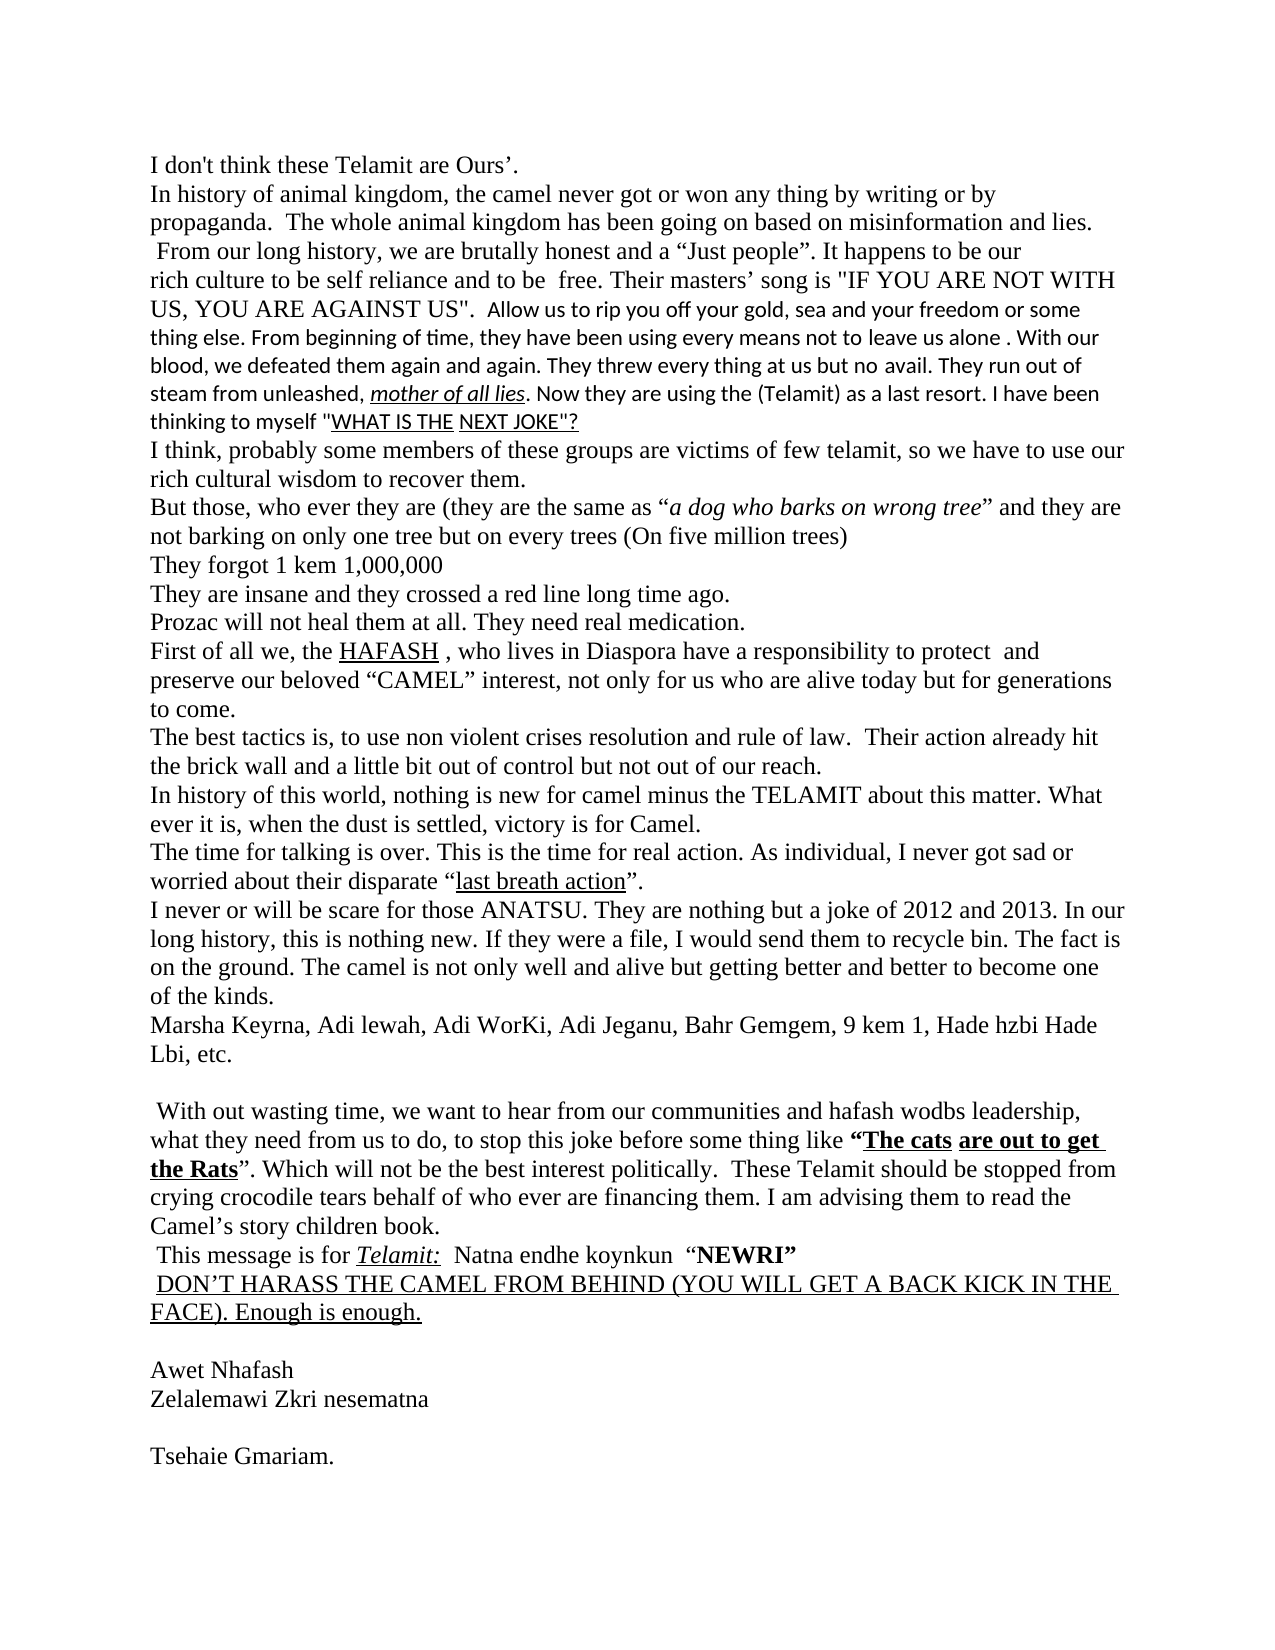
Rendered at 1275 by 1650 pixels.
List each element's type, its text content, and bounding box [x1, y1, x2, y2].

text The best tactics is, to use non violent crises resolution and rule of law. Their action already hit the brick wall and a little bit out of control but not out of our reach. [150, 722, 1125, 780]
text With out wasting time, we want to hear from our communities and hafash wodbs leadership, what they need from us to do, to stop this joke before some thing like “The cats are out to get the Rats”. Which will not be the best interest politically. These Telamit should be stopped from crying crocodile tears behalf of who ever are financing them. I am advising them to read the Camel’s story children book. [150, 1096, 1125, 1240]
text Zelalemawi Zkri nesematna [150, 1384, 1125, 1412]
text DON’T HARASS THE CAMEL FROM BEHIND (YOU WILL GET A BACK KICK IN THE FACE). Enough is enough. [150, 1269, 1125, 1326]
text Awet Nhafash [150, 1355, 1125, 1384]
text I don't think these Telamit are Ours’. [150, 150, 1125, 179]
text In history of this world, nothing is new for camel minus the TELAMIT about this matter. What ever it is, when the dust is settled, victory is for Camel. [150, 780, 1125, 837]
text The time for talking is over. This is the time for real action. As individual, I never got sad or worried about their disparate “last breath action”. [150, 837, 1125, 895]
text They are insane and they crossed a red line long time ago. [150, 579, 1125, 607]
text They forgot 1 kem 1,000,000 [150, 550, 1125, 579]
text I think, probably some members of these groups are victims of few telamit, so we have to use our rich cultural wisdom to recover them. [150, 435, 1125, 492]
text But those, who ever they are (they are the same as “a dog who barks on wrong tree” and they are not barking on only one tree but on every trees (On five million trees) [150, 492, 1125, 550]
text Tsehaie Gmariam. [150, 1441, 1125, 1470]
text Marsha Keyrna, Adi lewah, Adi WorKi, Adi Jeganu, Bahr Gemgem, 9 kem 1, Hade hzbi Hade Lbi, etc. [150, 1010, 1125, 1067]
text I never or will be scare for those ANATSU. They are nothing but a joke of 2012 and 2013. In our long history, this is nothing new. If they were a file, I would send them to recycle bin. The fact is on the ground. The camel is not only well and alive but getting better and better to become one of the kinds. [150, 895, 1125, 1010]
text First of all we, the HAFASH , who lives in Diaspora have a responsibility to protect and preserve our beloved “CAMEL” interest, not only for us who are alive today but for generations to come. [150, 636, 1125, 722]
text Prozac will not heal them at all. They need real medication. [150, 607, 1125, 636]
text This message is for Telamit: Natna endhe koynkun “NEWRI” [150, 1240, 1125, 1269]
text From our long history, we are brutally honest and a “Just people”. It happens to be our rich culture to be self reliance and to be free. Their masters’ song is "IF YOU ARE NOT WITH US, YOU ARE AGAINST US". Allow us to rip you off your gold, sea and your freedom or some thing else. From beginning of time, they have been using every means not to leave us alone . With our blood, we defeated them again and again. They threw every thing at us but no avail. They run out of steam from unleashed, mother of all lies. Now they are using the (Telamit) as a last resort. I have been thinking to myself "WHAT IS THE NEXT JOKE"? [150, 236, 1125, 435]
text In history of animal kingdom, the camel never got or won any thing by writing or by propaganda. The whole animal kingdom has been going on based on misinformation and lies. [150, 179, 1125, 236]
